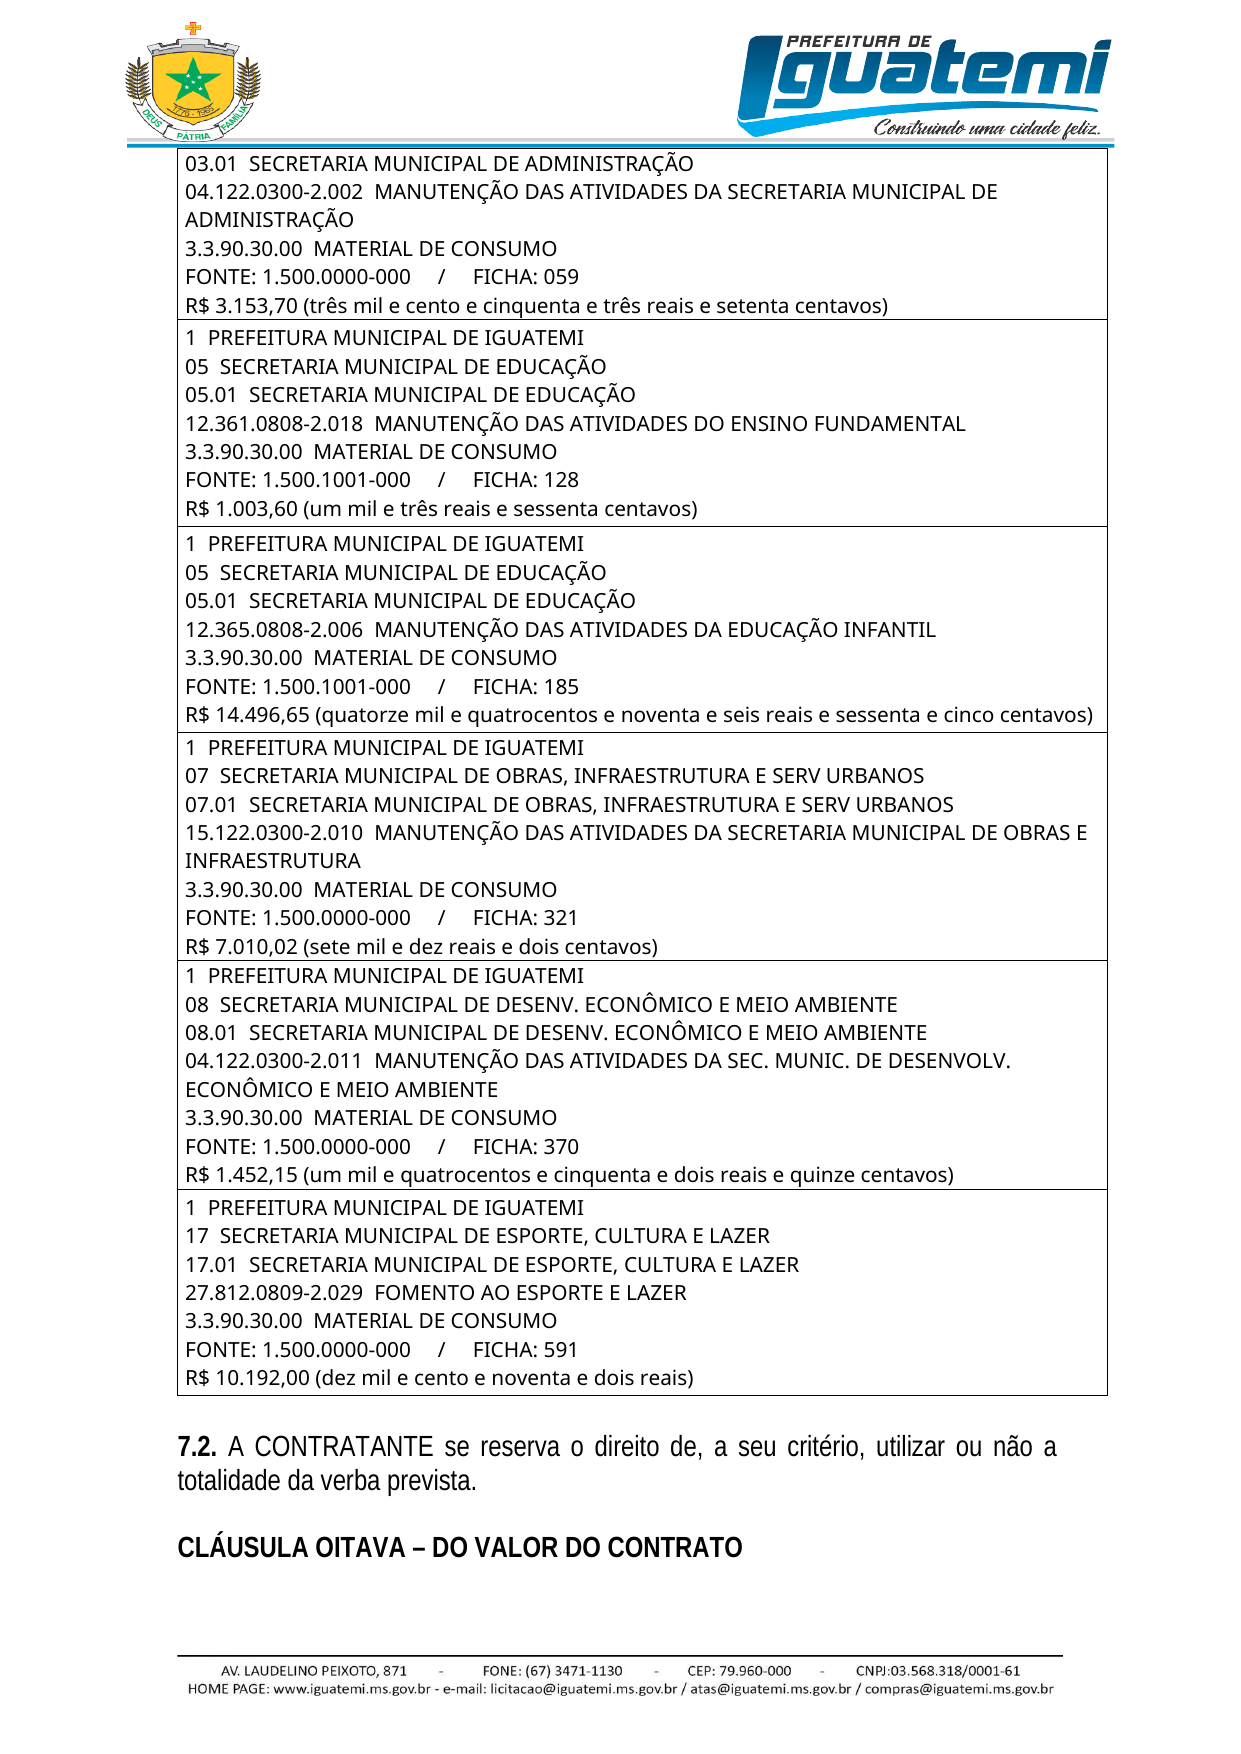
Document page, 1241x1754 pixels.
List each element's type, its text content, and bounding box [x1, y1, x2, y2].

picture [737, 101, 1100, 140]
text 7.2. A CONTRATANTE se reserva o direito de, a seu critério, utilizar ou não a totalidade da verba prevista. [177, 1429, 1058, 1496]
picture [177, 1655, 1063, 1696]
picture [125, 22, 261, 142]
picture [764, 101, 943, 119]
table_cell 1 PREFEITURA MUNICIPAL DE IGUATEMI 08 SECRETARIA MUNICIPAL DE DESENV. ECONÔMICO E MEIO AMBIENTE 08.01 SECRETARIA MUNICIPAL DE DESENV. ECONÔMICO E MEIO AMBIENTE 04.122.0300-2.011 MANUTENÇÃO DAS ATIVIDADES DA SEC. MUNIC. DE DESENVOLV. ECONÔMICO E MEIO AMBIENTE 3.3.90.30.00 MATERIAL DE CONSUMO FONTE: 1.500.0000-000 / FICHA: 370 R$ 1.452,15 (um mil e quatrocentos e cinquenta e dois reais e quinze centavos) [178, 961, 1107, 1189]
table_cell 1 PREFEITURA MUNICIPAL DE IGUATEMI 07 SECRETARIA MUNICIPAL DE OBRAS, INFRAESTRUTURA E SERV URBANOS 07.01 SECRETARIA MUNICIPAL DE OBRAS, INFRAESTRUTURA E SERV URBANOS 15.122.0300-2.010 MANUTENÇÃO DAS ATIVIDADES DA SECRETARIA MUNICIPAL DE OBRAS E INFRAESTRUTURA 3.3.90.30.00 MATERIAL DE CONSUMO FONTE: 1.500.0000-000 / FICHA: 321 R$ 7.010,02 (sete mil e dez reais e dois centavos) [178, 733, 1107, 960]
table_cell 1 PREFEITURA MUNICIPAL DE IGUATEMI 05 SECRETARIA MUNICIPAL DE EDUCAÇÃO 05.01 SECRETARIA MUNICIPAL DE EDUCAÇÃO 12.361.0808-2.018 MANUTENÇÃO DAS ATIVIDADES DO ENSINO FUNDAMENTAL 3.3.90.30.00 MATERIAL DE CONSUMO FONTE: 1.500.1001-000 / FICHA: 128 R$ 1.003,60 (um mil e três reais e sessenta centavos) [178, 320, 1107, 526]
text CLÁUSULA OITAVA – DO VALOR DO CONTRATO [177, 1530, 1058, 1563]
table_cell 1 PREFEITURA MUNICIPAL DE IGUATEMI 05 SECRETARIA MUNICIPAL DE EDUCAÇÃO 05.01 SECRETARIA MUNICIPAL DE EDUCAÇÃO 12.365.0808-2.006 MANUTENÇÃO DAS ATIVIDADES DA EDUCAÇÃO INFANTIL 3.3.90.30.00 MATERIAL DE CONSUMO FONTE: 1.500.1001-000 / FICHA: 185 R$ 14.496,65 (quatorze mil e quatrocentos e noventa e seis reais e sessenta e cinco centavos) [178, 527, 1107, 732]
table_cell 1 PREFEITURA MUNICIPAL DE IGUATEMI 17 SECRETARIA MUNICIPAL DE ESPORTE, CULTURA E LAZER 17.01 SECRETARIA MUNICIPAL DE ESPORTE, CULTURA E LAZER 27.812.0809-2.029 FOMENTO AO ESPORTE E LAZER 3.3.90.30.00 MATERIAL DE CONSUMO FONTE: 1.500.0000-000 / FICHA: 591 R$ 10.192,00 (dez mil e cento e noventa e dois reais) [178, 1190, 1107, 1395]
